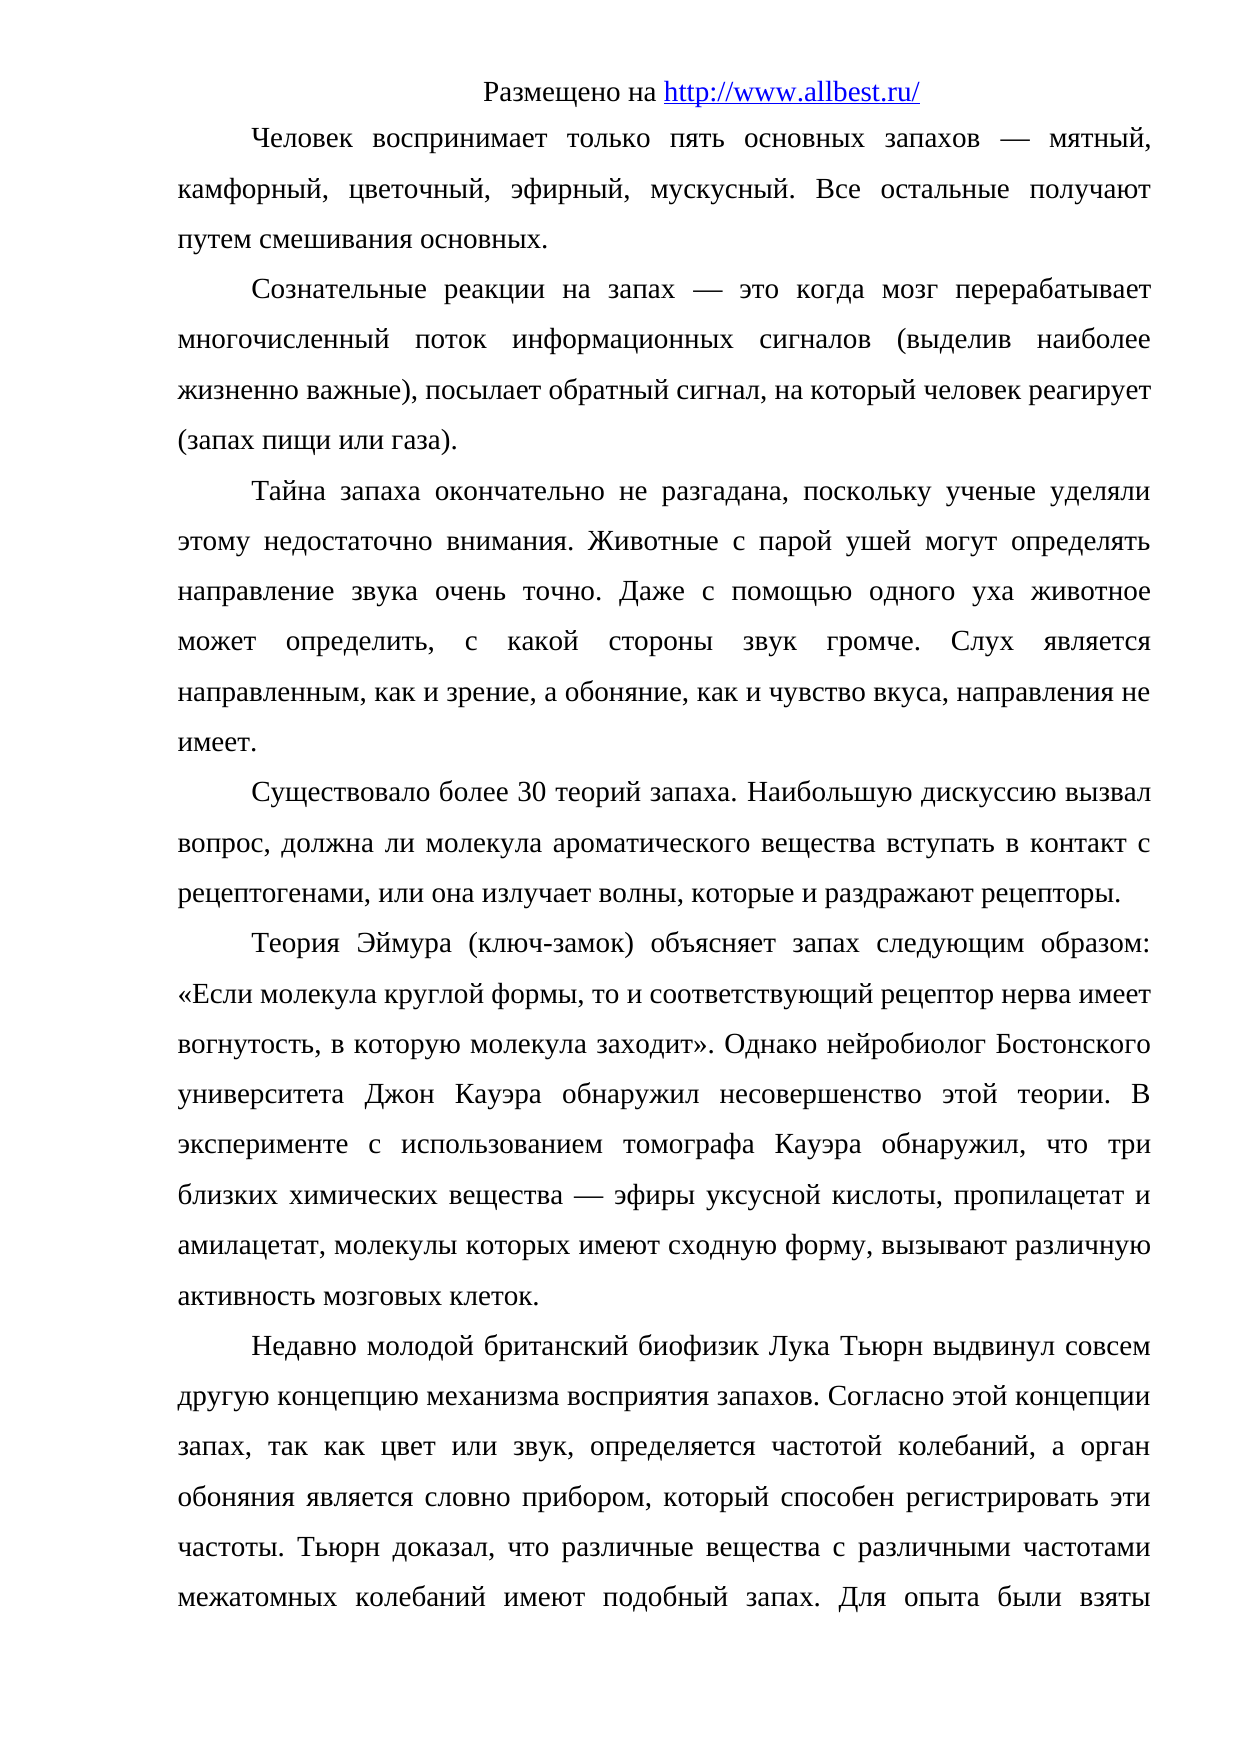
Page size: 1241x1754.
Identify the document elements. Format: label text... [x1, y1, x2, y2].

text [177, 1328, 1152, 1613]
text Человек воспринимает только пять основных запахов — мятный, камфорный, цветочный, эфирный, мускусный. Все остальные получают путем смешивания основных. [177, 120, 1152, 254]
text Теория Эймура (ключ-замок) объясняет запах следующим образом: «Если молекула круглой формы, то и соответствующий рецептор нерва имеет вогнутость, в которую молекула заходит». Однако нейробиолог Бостонского университета Джон Кауэра обнаружил несовершенство этой теории. В эксперименте с использованием томографа Кауэра обнаружил, что три близких химических вещества — эфиры уксусной кислоты, пропилацетат и амилацетат, молекулы которых имеют сходную форму, вызывают различную активность мозговых клеток. [177, 925, 1152, 1311]
text Тайна запаха окончательно не разгадана, поскольку ученые уделяли этому недостаточно внимания. Животные с парой ушей могут определять направление звука очень точно. Даже с помощью одного уха животное может определить, с какой стороны звук громче. Слух является направленным, как и зрение, а обоняние, как и чувство вкуса, направления не имеет. [177, 473, 1152, 758]
text Существовало более 30 теорий запаха. Наибольшую дискуссию вызвал вопрос, должна ли молекула ароматического вещества вступать в контакт с рецептогенами, или она излучает волны, которые и раздражают рецепторы. [177, 774, 1152, 909]
text Сознательные реакции на запах — это когда мозг перерабатывает многочисленный поток информационных сигналов (выделив наиболее жизненно важные), посылает обратный сигнал, на который человек реагирует (запах пищи или газа). [177, 271, 1152, 456]
